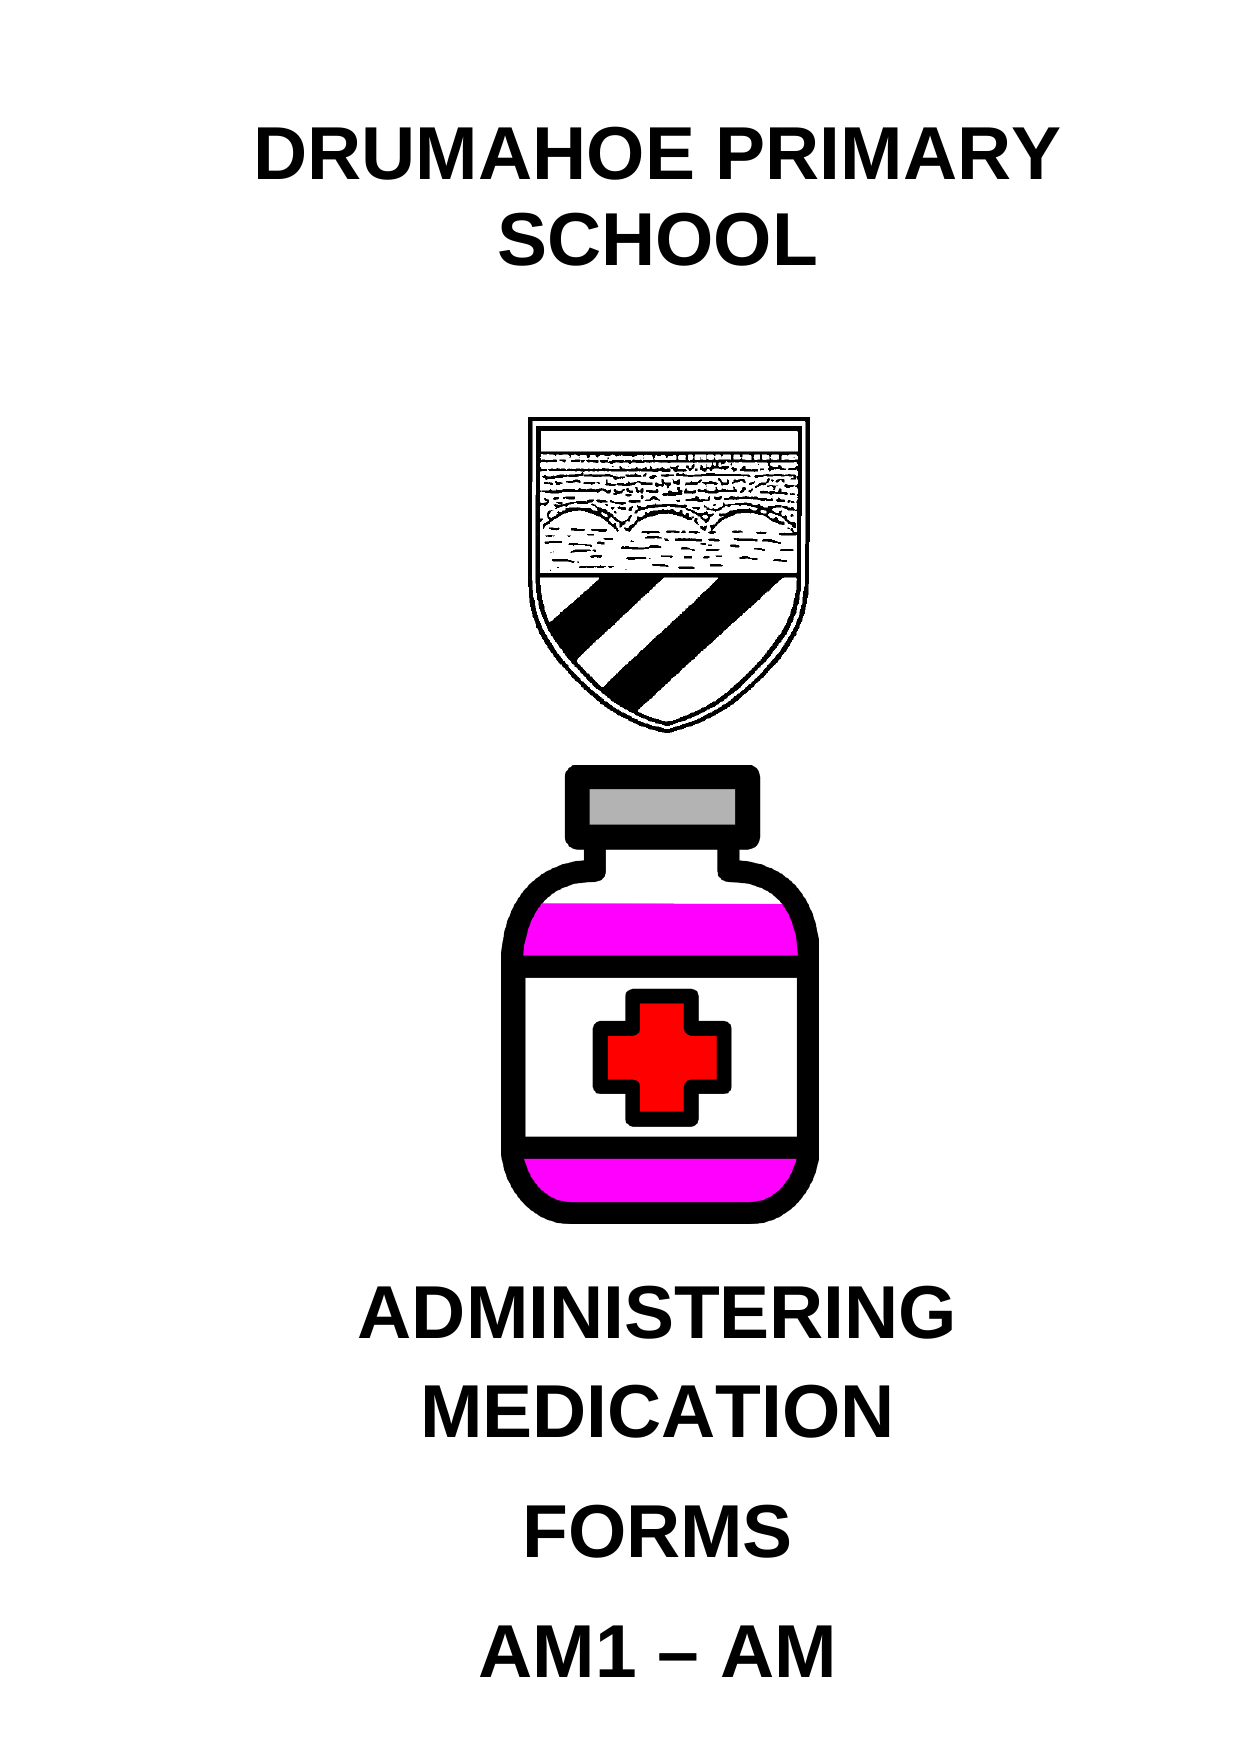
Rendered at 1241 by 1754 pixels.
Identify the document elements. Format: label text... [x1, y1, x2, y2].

picture [470, 387, 845, 1224]
text AM1 – AM [118, 1607, 1197, 1693]
text FORMS [118, 1487, 1197, 1573]
text DRUMAHOE [118, 109, 1197, 282]
text ADMINISTERING MEDICATION [118, 1268, 1197, 1453]
